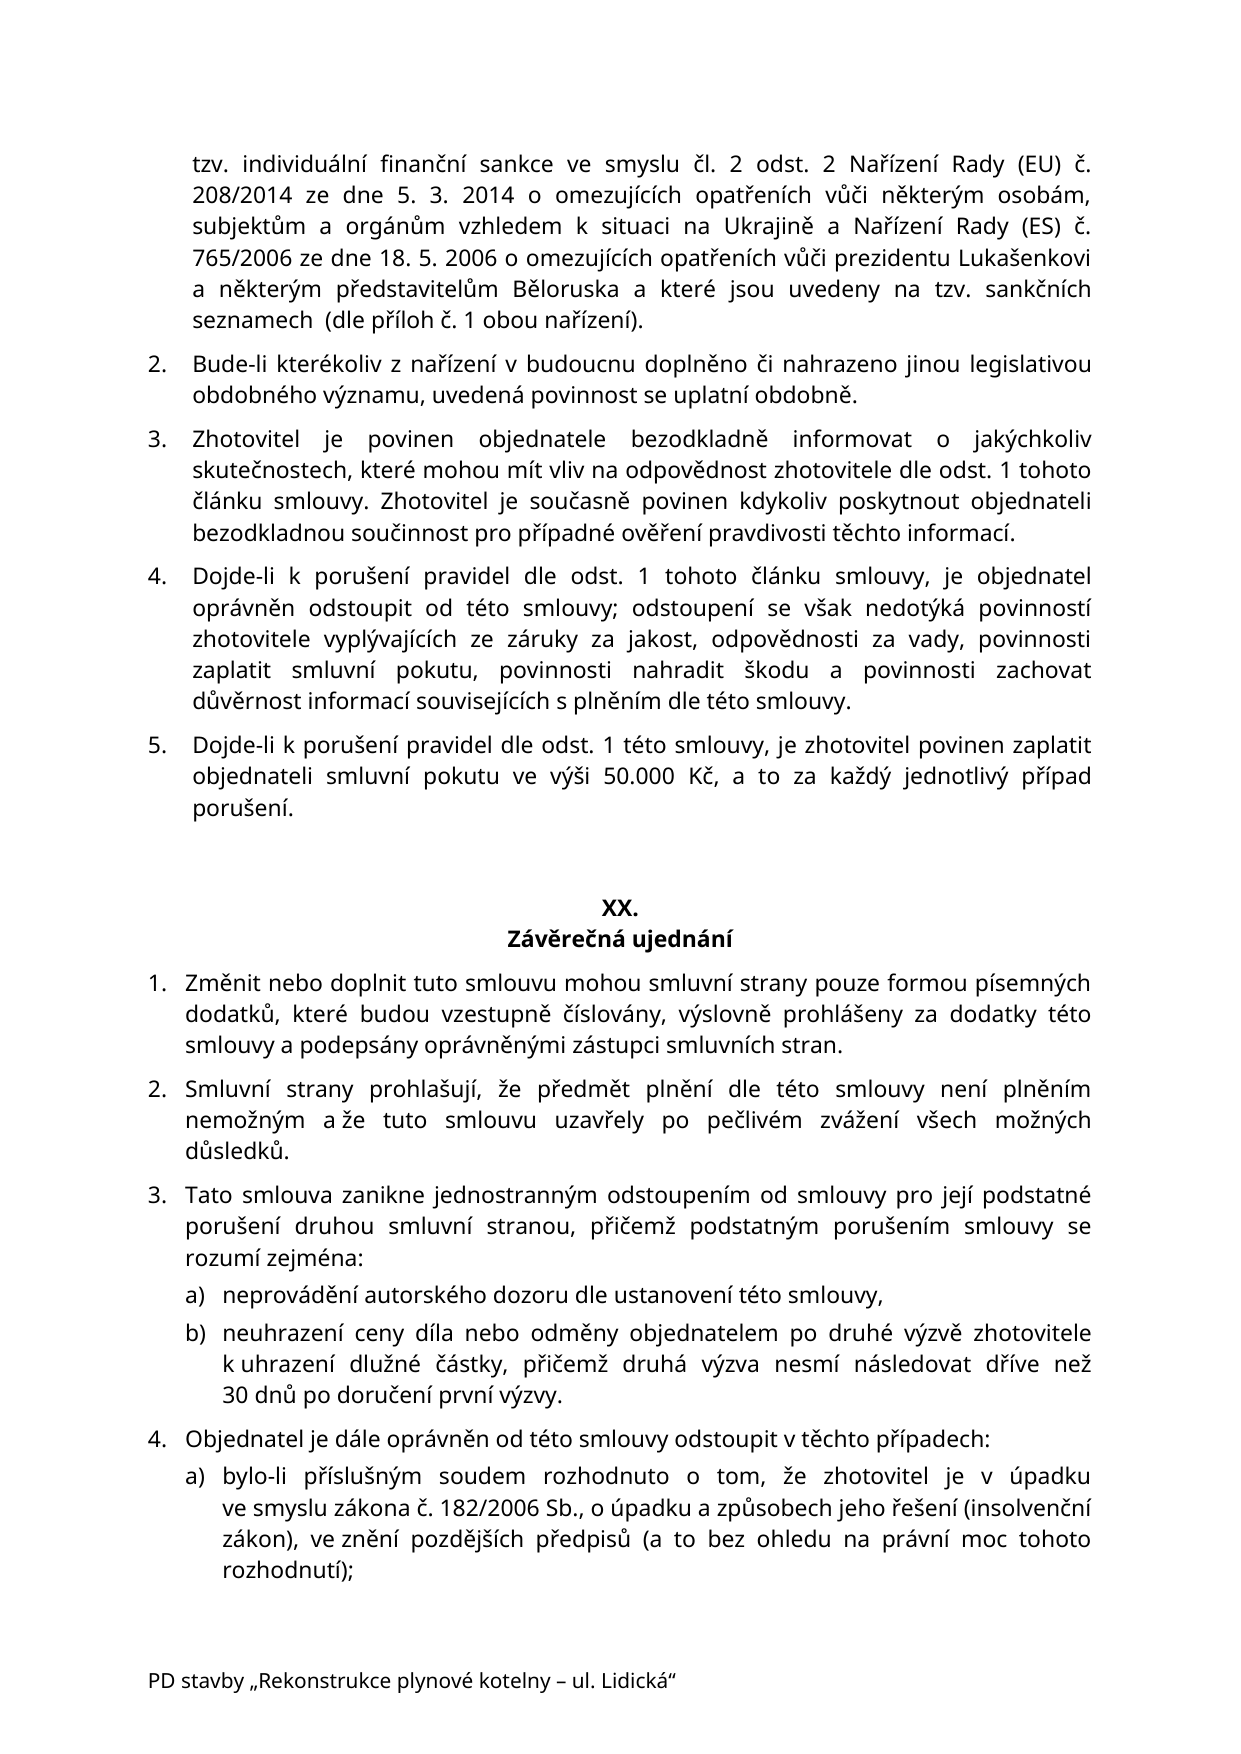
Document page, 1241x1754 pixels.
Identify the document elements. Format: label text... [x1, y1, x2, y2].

text XX. Závěrečná ujednání [148, 891, 1092, 954]
list Dojde-li k porušení pravidel dle odst. 1 tohoto článku smlouvy, je objednatel oprávněn odstoupit od této smlouvy; odstoupení se však nedotýká povinností zhotovitele vyplývajících ze záruky za jakost, odpovědnosti za vady, povinnosti zaplatit smluvní pokutu, povinnosti nahradit škodu a povinnosti zachovat důvěrnost informací souvisejících s plněním dle této smlouvy. [148, 560, 1092, 716]
list Objednatel je dále oprávněn od této smlouvy odstoupit v těchto případech: [148, 1423, 1092, 1454]
list Bude-li kterékoliv z nařízení v budoucnu doplněno či nahrazeno jinou legislativou obdobného významu, uvedená povinnost se uplatní obdobně. [148, 348, 1092, 410]
list Tato smlouva zanikne jednostranným odstoupením od smlouvy pro její podstatné porušení druhou smluvní stranou, přičemž podstatným porušením smlouvy se rozumí zejména: [148, 1179, 1092, 1273]
list Smluvní strany prohlašují, že předmět plnění dle této smlouvy není plněním nemožným a že tuto smlouvu uzavřely po pečlivém zvážení všech možných důsledků. [148, 1073, 1092, 1166]
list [148, 148, 1092, 335]
list Zhotovitel je povinen objednatele bezodkladně informovat o jakýchkoliv skutečnostech, které mohou mít vliv na odpovědnost zhotovitele dle odst. 1 tohoto článku smlouvy. Zhotovitel je současně povinen kdykoliv poskytnout objednateli bezodkladnou součinnost pro případné ověření pravdivosti těchto informací. [148, 423, 1092, 548]
list Změnit nebo doplnit tuto smlouvu mohou smluvní strany pouze formou písemných dodatků, které budou vzestupně číslovány, výslovně prohlášeny za dodatky této smlouvy a podepsány oprávněnými zástupci smluvních stran. [148, 966, 1092, 1060]
list bylo-li příslušným soudem rozhodnuto o tom, že zhotovitel je v úpadku ve smyslu zákona č. 182/2006 Sb., o úpadku a způsobech jeho řešení (insolvenční zákon), ve znění pozdějších předpisů (a to bez ohledu na právní moc tohoto rozhodnutí); [185, 1460, 1092, 1585]
list neprovádění autorského dozoru dle ustanovení této smlouvy, [185, 1279, 1092, 1310]
list neuhrazení ceny díla nebo odměny objednatelem po druhé výzvě zhotovitele k uhrazení dlužné částky, přičemž druhá výzva nesmí následovat dříve než 30 dnů po doručení první výzvy. [185, 1316, 1092, 1410]
list Dojde-li k porušení pravidel dle odst. 1 této smlouvy, je zhotovitel povinen zaplatit objednateli smluvní pokutu ve výši 50.000 Kč, a to za každý jednotlivý případ porušení. [148, 729, 1092, 823]
